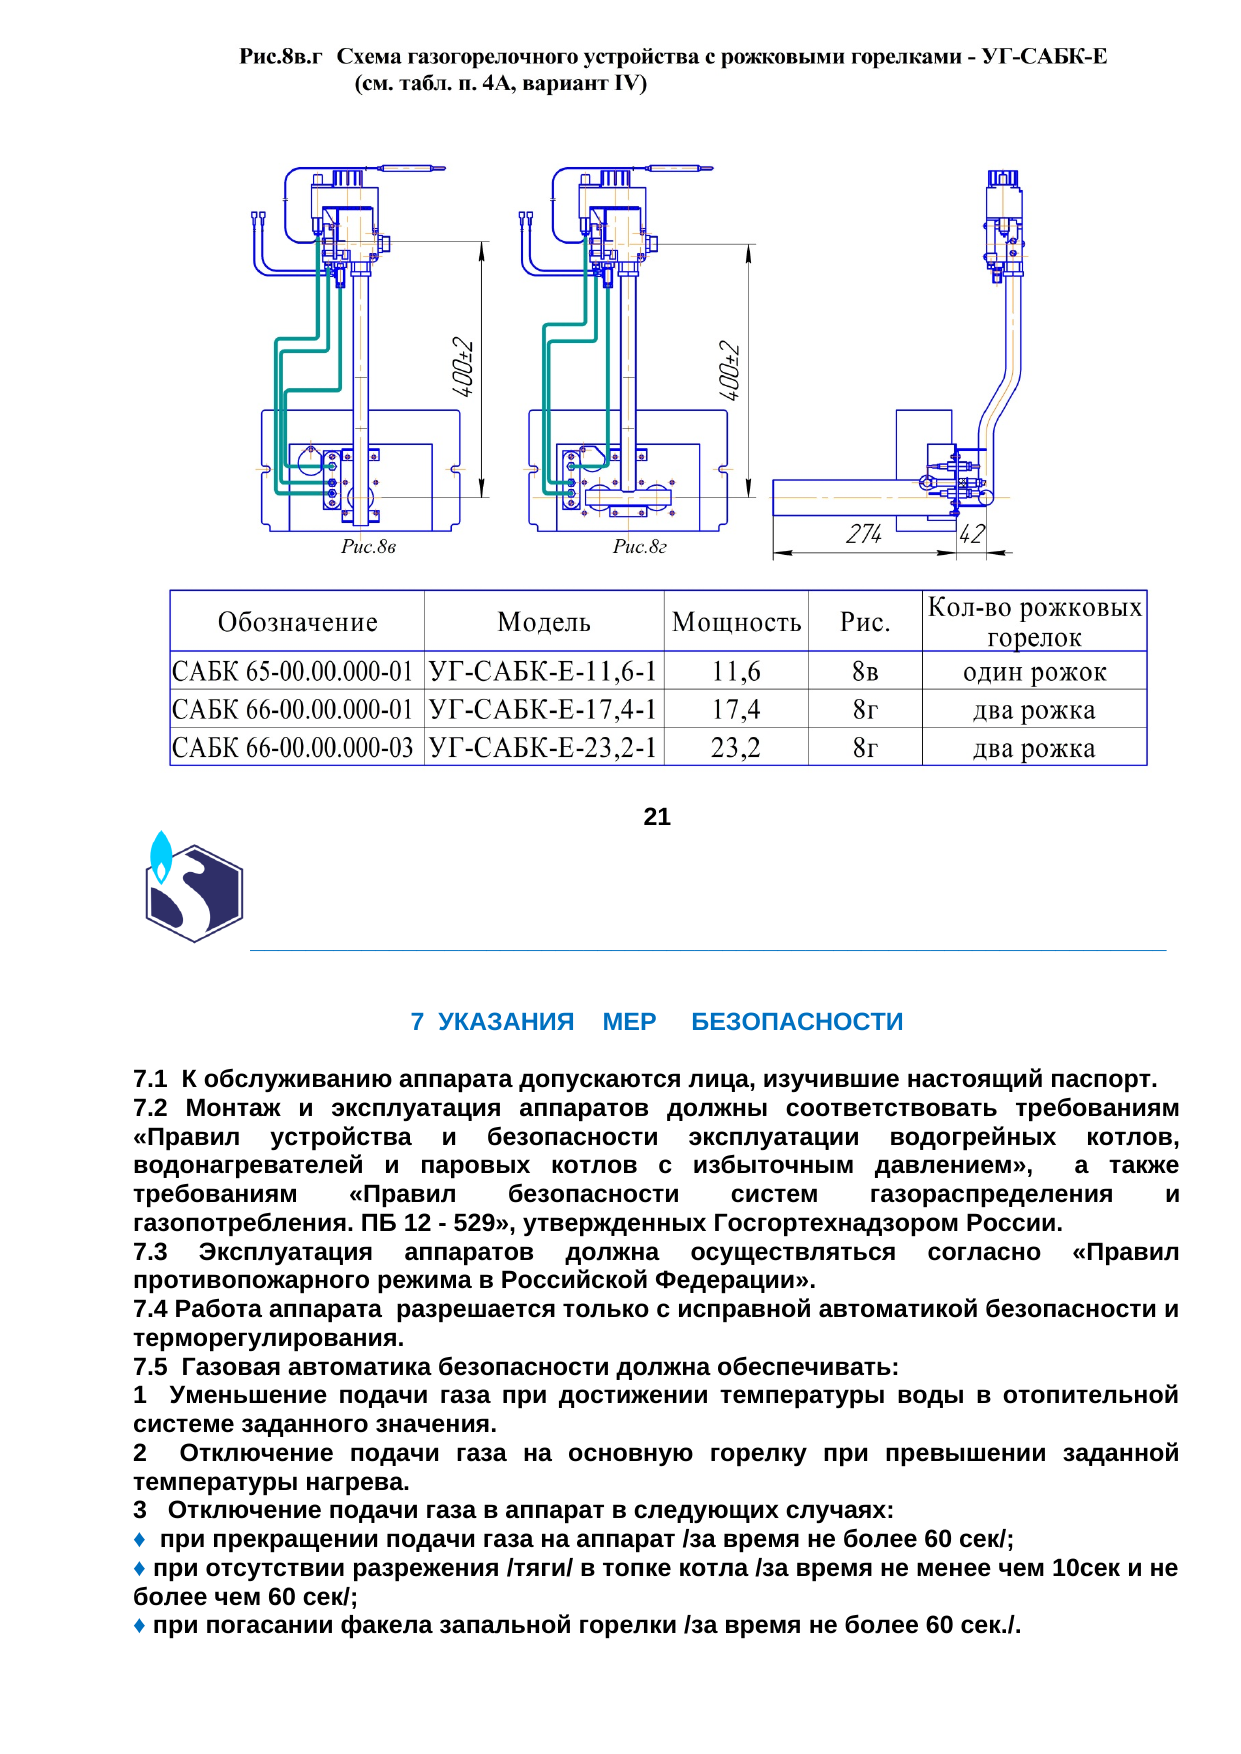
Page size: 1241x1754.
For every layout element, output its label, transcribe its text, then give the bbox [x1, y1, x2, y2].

text 7 УКАЗАНИЯ МЕР БЕЗОПАСНОСТИ [133, 1007, 1181, 1035]
text ♦ при погасании факела запальной горелки /за время не более 60 сек./. [133, 1610, 1181, 1639]
text 3 Отключение подачи газа в аппарат в следующих случаях: [133, 1495, 1181, 1524]
text 7.2 Монтаж и эксплуатация аппаратов должны соответствовать требованиям «Правил устройства и безопасности эксплуатации водогрейных котлов, водонагревателей и паровых котлов с избыточным давлением», а также требованиям «Правил безопасности систем газораспределения и газопотребления. ПБ 12 - 529», утвержденных Госгортехнадзором России. [133, 1093, 1181, 1237]
text 21 [133, 802, 1181, 830]
text 7.3 Эксплуатация аппаратов должна осуществляться согласно «Правил противопожарного режима в Российской Федерации». [133, 1237, 1181, 1294]
text 7.1 К обслуживанию аппарата допускаются лица, изучившие настоящий паспорт. [133, 1064, 1181, 1093]
text 7.4 Работа аппарата разрешается только с исправной автоматикой безопасности и терморегулирования. [133, 1294, 1181, 1352]
picture [132, 830, 250, 949]
picture [158, 864, 165, 879]
text 2 Отключение подачи газа на основную горелку при превышении заданной температуры нагрева. [133, 1438, 1181, 1495]
text ♦ при отсутствии разрежения /тяги/ в топке котла /за время не менее чем 10сек и не более чем 60 сек/; [133, 1553, 1181, 1610]
text ♦ при прекращении подачи газа на аппарат /за время не более 60 сек/; [133, 1524, 1181, 1553]
text __________________________________________________________________ [133, 830, 1181, 954]
picture [159, 44, 1155, 773]
text 1 Уменьшение подачи газа при достижении температуры воды в отопительной системе заданного значения. [133, 1380, 1181, 1438]
text 7.5 Газовая автоматика безопасности должна обеспечивать: [133, 1352, 1181, 1380]
